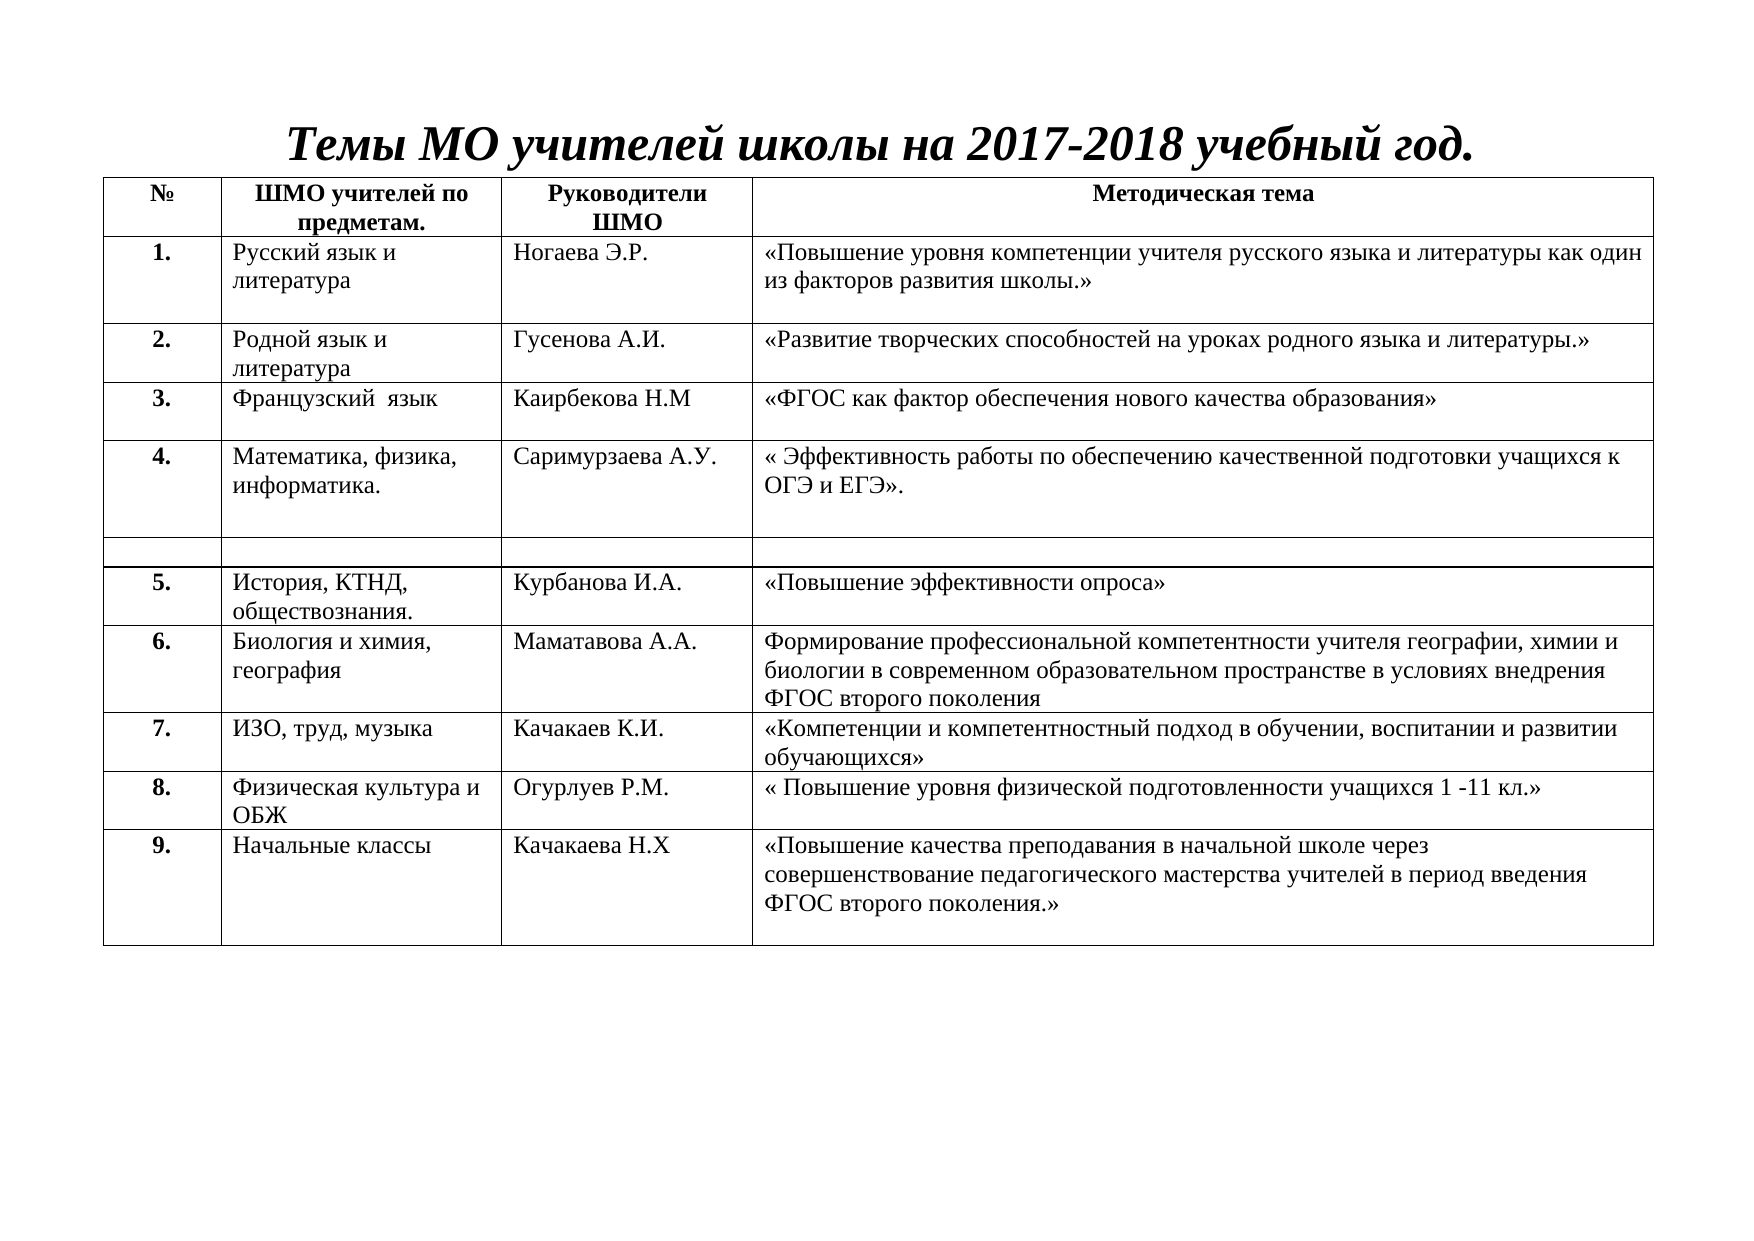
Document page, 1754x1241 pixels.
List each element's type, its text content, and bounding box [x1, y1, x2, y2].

table_cell [222, 538, 501, 566]
text Темы МО учителей школы на 2017-2018 учебный год. [118, 113, 1636, 171]
table_cell Ногаева Э.Р. [502, 237, 752, 323]
table_cell [502, 538, 752, 566]
table_header Руководители ШМО [502, 178, 752, 236]
table_cell «Компетенции и компетентностный подход в обучении, воспитании и развитии обучающихся» [753, 713, 1653, 771]
table_cell [104, 324, 221, 382]
table_cell «ФГОС как фактор обеспечения нового качества образования» [753, 383, 1653, 440]
table_cell Маматавова А.А. [502, 626, 752, 712]
table_cell Курбанова И.А. [502, 568, 752, 625]
table_cell Каирбекова Н.М [502, 383, 752, 440]
table_cell Биология и химия, география [222, 626, 501, 712]
table_cell Качакаева Н.Х [502, 830, 752, 945]
table_cell История, КТНД, обществознания. [222, 568, 501, 625]
table_cell [104, 383, 221, 440]
table_header Методическая тема [753, 178, 1653, 236]
table_cell Родной язык и литература [222, 324, 501, 382]
table_cell Начальные классы [222, 830, 501, 945]
table_cell «Повышение уровня компетенции учителя русского языка и литературы как один из факторов развития школы.» [753, 237, 1653, 323]
table_cell Саримурзаева А.У. [502, 441, 752, 537]
table_cell Французский язык [222, 383, 501, 440]
table_cell [104, 538, 221, 566]
table_cell Качакаев К.И. [502, 713, 752, 771]
table_cell « Повышение уровня физической подготовленности учащихся 1 -11 кл.» [753, 772, 1653, 829]
table_cell [104, 772, 221, 829]
table_cell Формирование профессиональной компетентности учителя географии, химии и биологии в современном образовательном пространстве в условиях внедрения ФГОС второго поколения [753, 626, 1653, 712]
table_cell Математика, физика, информатика. [222, 441, 501, 537]
table_cell «Развитие творческих способностей на уроках родного языка и литературы.» [753, 324, 1653, 382]
table_cell Физическая культура и ОБЖ [222, 772, 501, 829]
table_cell « Эффективность работы по обеспечению качественной подготовки учащихся к ОГЭ и ЕГЭ». [753, 441, 1653, 537]
table_cell [104, 568, 221, 625]
table_cell «Повышение эффективности опроса» [753, 568, 1653, 625]
table_header ШМО учителей по предметам. [222, 178, 501, 236]
table_cell [753, 538, 1653, 566]
table_cell [104, 830, 221, 945]
table_cell Русский язык и литература [222, 237, 501, 323]
table_cell Гусенова А.И. [502, 324, 752, 382]
table_cell [104, 237, 221, 323]
table_cell ИЗО, труд, музыка [222, 713, 501, 771]
table_cell [104, 626, 221, 712]
table_cell Огурлуев Р.М. [502, 772, 752, 829]
table_header № [104, 178, 221, 236]
table_cell «Повышение качества преподавания в начальной школе через совершенствование педагогического мастерства учителей в период введения ФГОС второго поколения.» [753, 830, 1653, 945]
table_cell [104, 441, 221, 537]
table_cell [104, 713, 221, 771]
